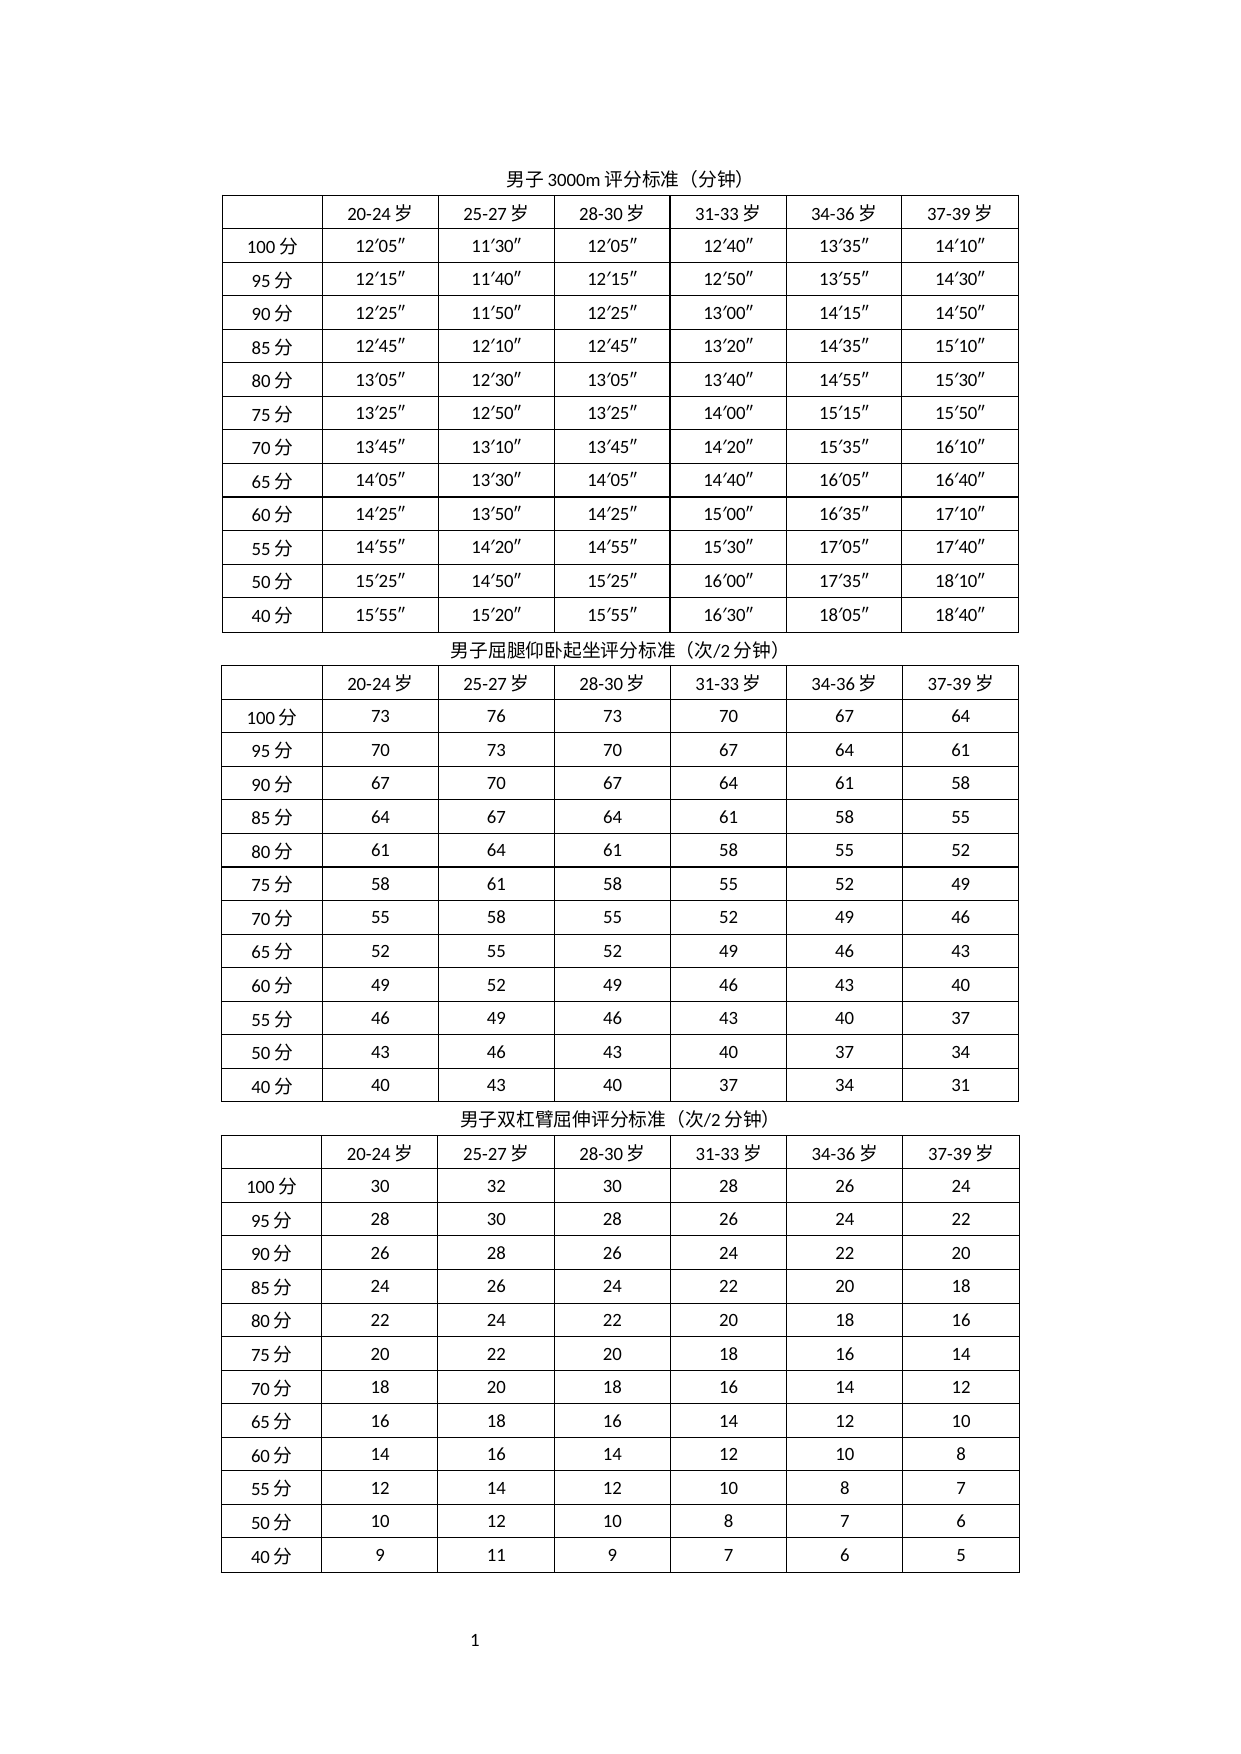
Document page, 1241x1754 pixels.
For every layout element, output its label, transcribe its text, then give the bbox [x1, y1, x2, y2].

table_cell 46 [323, 1002, 438, 1034]
table_cell 28 [671, 1169, 786, 1202]
table_cell 52 [903, 834, 1018, 866]
table_cell 16′00″ [671, 565, 786, 597]
table_cell 60分 [223, 498, 322, 530]
table_cell 80分 [222, 1304, 321, 1336]
table_cell 37 [671, 1069, 786, 1101]
table_cell 11′30″ [439, 229, 554, 262]
table_cell 46 [787, 935, 902, 967]
table_cell 50分 [222, 1035, 322, 1068]
table_cell 18 [438, 1404, 554, 1437]
table_cell 15′15″ [787, 397, 901, 429]
table_cell 8 [903, 1438, 1019, 1470]
table_cell 15′20″ [439, 598, 554, 632]
table_cell 12′30″ [439, 363, 554, 396]
table_cell 13′05″ [323, 363, 438, 396]
table_cell 70 [555, 733, 670, 766]
table_cell 13′30″ [439, 464, 554, 496]
table_cell 14 [903, 1337, 1019, 1369]
table_cell 52 [323, 935, 438, 967]
text 男子3000m评分标准（分钟） [187, 162, 1053, 194]
table_cell 60分 [222, 1438, 321, 1470]
table_header 31-33岁 [671, 666, 786, 699]
table_cell 14′55″ [323, 531, 438, 563]
table_cell 14′50″ [902, 296, 1018, 329]
table_cell 5 [903, 1538, 1019, 1572]
table_cell 15′25″ [323, 565, 438, 597]
table_cell 16 [671, 1371, 786, 1403]
table_cell 85分 [222, 1270, 321, 1302]
table_cell 8 [787, 1471, 902, 1504]
table_cell 64 [439, 834, 554, 866]
table_cell 49 [671, 935, 786, 967]
table_cell 17′40″ [902, 531, 1018, 563]
table_cell 73 [439, 733, 554, 766]
table_cell 26 [438, 1270, 554, 1302]
table_cell 52 [787, 868, 902, 900]
table_cell 18′05″ [787, 598, 901, 632]
table_cell 15′10″ [902, 330, 1018, 362]
table_cell 49 [555, 968, 670, 1001]
table_header 37-39岁 [903, 1136, 1019, 1168]
table_cell 17′05″ [787, 531, 901, 563]
table_cell 58 [787, 800, 902, 833]
table_cell 61 [323, 834, 438, 866]
table_cell 95分 [222, 1203, 321, 1235]
table_header 20-24岁 [322, 1136, 437, 1168]
table_cell 12′45″ [555, 330, 669, 362]
table_cell 12′50″ [671, 263, 786, 295]
table_cell 75分 [222, 868, 322, 900]
table_cell 12 [555, 1471, 670, 1504]
table_header 37-39岁 [903, 666, 1018, 699]
table_cell 67 [323, 767, 438, 799]
table_cell 12′05″ [323, 229, 438, 262]
table_cell 15′50″ [902, 397, 1018, 429]
table_header 25-27岁 [438, 1136, 554, 1168]
table_cell 14 [438, 1471, 554, 1504]
table_cell 37 [903, 1002, 1018, 1034]
table_cell 14′30″ [902, 263, 1018, 295]
table_cell 61 [671, 800, 786, 833]
table_header 34-36岁 [787, 196, 901, 228]
table_header 31-33岁 [671, 1136, 786, 1168]
table_cell 14 [322, 1438, 437, 1470]
table_cell 40 [323, 1069, 438, 1101]
table_cell 12′25″ [555, 296, 669, 329]
table_cell 46 [555, 1002, 670, 1034]
table_cell 12 [787, 1404, 902, 1437]
table_header 28-30岁 [555, 666, 670, 699]
table_cell 73 [323, 700, 438, 732]
table_cell 75分 [222, 1337, 321, 1369]
table_cell 30 [555, 1169, 670, 1202]
table_cell 67 [671, 733, 786, 766]
table_cell 14′40″ [671, 464, 786, 496]
table_cell 7 [903, 1471, 1019, 1504]
table_cell 26 [671, 1203, 786, 1235]
table_cell 16′10″ [902, 430, 1018, 463]
table_cell 30 [322, 1169, 437, 1202]
table_cell 49 [903, 868, 1018, 900]
table_cell 14′55″ [787, 363, 901, 396]
table_cell 64 [555, 800, 670, 833]
table_cell 12 [438, 1505, 554, 1537]
table_header 25-27岁 [439, 196, 554, 228]
table_cell 22 [438, 1337, 554, 1369]
table_cell 65分 [222, 1404, 321, 1437]
table_cell 22 [671, 1270, 786, 1302]
table_cell 15′00″ [671, 498, 786, 530]
table_cell 80分 [223, 363, 322, 396]
table_cell 55 [323, 901, 438, 933]
table_cell 28 [322, 1203, 437, 1235]
table_cell 50分 [222, 1505, 321, 1537]
table_cell 14′05″ [555, 464, 669, 496]
table_cell 12′05″ [555, 229, 669, 262]
table_cell 76 [439, 700, 554, 732]
table_cell 7 [671, 1538, 786, 1572]
table_cell 13′45″ [555, 430, 669, 463]
table_cell 55 [555, 901, 670, 933]
table_header 34-36岁 [787, 666, 902, 699]
table_cell 64 [671, 767, 786, 799]
table_cell 26 [322, 1236, 437, 1269]
table_cell 14′50″ [439, 565, 554, 597]
table_cell 8 [671, 1505, 786, 1537]
table_cell 46 [439, 1035, 554, 1068]
table_cell 7 [787, 1505, 902, 1537]
table_cell 16′30″ [671, 598, 786, 632]
table_cell 49 [323, 968, 438, 1001]
table_cell 31 [903, 1069, 1018, 1101]
table_cell 14 [787, 1371, 902, 1403]
table_cell 14 [671, 1404, 786, 1437]
table_cell 95分 [223, 263, 322, 295]
table_cell 15′55″ [323, 598, 438, 632]
table_cell 18 [322, 1371, 437, 1403]
table_cell 20 [322, 1337, 437, 1369]
table_cell 55分 [222, 1002, 322, 1034]
table_cell 24 [322, 1270, 437, 1302]
table_cell 20 [671, 1304, 786, 1336]
table_cell 58 [323, 868, 438, 900]
table_cell 16′40″ [902, 464, 1018, 496]
table_cell 37 [787, 1035, 902, 1068]
table_cell 75分 [223, 397, 322, 429]
table_cell 90分 [223, 296, 322, 329]
table_cell 100分 [223, 229, 322, 262]
table_cell 14′15″ [787, 296, 901, 329]
table_cell 52 [555, 935, 670, 967]
table_cell 6 [787, 1538, 902, 1572]
table_cell 40 [903, 968, 1018, 1001]
table_cell 12′10″ [439, 330, 554, 362]
table_cell 20 [787, 1270, 902, 1302]
table_cell 30 [438, 1203, 554, 1235]
table_cell 16 [322, 1404, 437, 1437]
table_cell 14′25″ [323, 498, 438, 530]
table_cell 26 [787, 1169, 902, 1202]
table_cell 46 [903, 901, 1018, 933]
table_cell 90分 [222, 767, 322, 799]
table_cell 13′25″ [323, 397, 438, 429]
table_cell 13′20″ [671, 330, 786, 362]
table_cell 13′35″ [787, 229, 901, 262]
table_cell 64 [787, 733, 902, 766]
table_cell 43 [555, 1035, 670, 1068]
table_cell 13′10″ [439, 430, 554, 463]
table_cell 67 [555, 767, 670, 799]
table_cell 28 [438, 1236, 554, 1269]
text 男子双杠臂屈伸评分标准（次/2分钟） [187, 1102, 1053, 1135]
table_cell 11′50″ [439, 296, 554, 329]
table_cell 16 [555, 1404, 670, 1437]
table_cell 61 [903, 733, 1018, 766]
table_cell 28 [555, 1203, 670, 1235]
table_cell 64 [903, 700, 1018, 732]
table_cell 40 [787, 1002, 902, 1034]
table_cell 43 [323, 1035, 438, 1068]
table_header 25-27岁 [439, 666, 554, 699]
table_cell 24 [555, 1270, 670, 1302]
table_cell 70 [439, 767, 554, 799]
table_cell 13′40″ [671, 363, 786, 396]
table_header 34-36岁 [787, 1136, 902, 1168]
table_cell 14′10″ [902, 229, 1018, 262]
table_cell 61 [555, 834, 670, 866]
table_header 28-30岁 [555, 196, 669, 228]
table_cell 58 [903, 767, 1018, 799]
table_cell 40分 [222, 1069, 322, 1101]
table_header 31-33岁 [671, 196, 786, 228]
table_cell 34 [903, 1035, 1018, 1068]
table_cell 50分 [223, 565, 322, 597]
table_header 20-24岁 [323, 196, 438, 228]
table_cell 10 [322, 1505, 437, 1537]
table_cell 14′20″ [439, 531, 554, 563]
table_cell 15′35″ [787, 430, 901, 463]
table_header 37-39岁 [902, 196, 1018, 228]
table_cell 13′05″ [555, 363, 669, 396]
table_cell 26 [555, 1236, 670, 1269]
table_cell 70分 [222, 901, 322, 933]
table_cell 58 [671, 834, 786, 866]
table_cell 16 [903, 1304, 1019, 1336]
table_cell 24 [671, 1236, 786, 1269]
table_cell 12′15″ [555, 263, 669, 295]
table_cell 52 [671, 901, 786, 933]
table_cell 12′25″ [323, 296, 438, 329]
table_cell 24 [438, 1304, 554, 1336]
table_cell 15′30″ [671, 531, 786, 563]
table_cell 12′15″ [323, 263, 438, 295]
table_cell 85分 [222, 800, 322, 833]
table_cell 16 [438, 1438, 554, 1470]
table_cell 55 [439, 935, 554, 967]
table_cell 32 [438, 1169, 554, 1202]
table_cell 12′50″ [439, 397, 554, 429]
table_cell 13′45″ [323, 430, 438, 463]
table_cell 61 [439, 868, 554, 900]
table_cell 14 [555, 1438, 670, 1470]
table_cell 10 [555, 1505, 670, 1537]
table_cell 55分 [222, 1471, 321, 1504]
table_cell 100分 [222, 1169, 321, 1202]
table_cell 12′40″ [671, 229, 786, 262]
table_cell 10 [787, 1438, 902, 1470]
table_cell 18 [787, 1304, 902, 1336]
table_header [223, 196, 322, 228]
table_cell 14′05″ [323, 464, 438, 496]
table_cell 95分 [222, 733, 322, 766]
table_cell 67 [787, 700, 902, 732]
table_cell 52 [439, 968, 554, 1001]
table_cell 9 [555, 1538, 670, 1572]
table_cell 60分 [222, 968, 322, 1001]
table_cell 46 [671, 968, 786, 1001]
table_cell 40分 [222, 1538, 321, 1572]
table_cell 65分 [223, 464, 322, 496]
table_cell 80分 [222, 834, 322, 866]
table_cell 55分 [223, 531, 322, 563]
table_cell 18 [555, 1371, 670, 1403]
table_cell 43 [903, 935, 1018, 967]
table_cell 16 [787, 1337, 902, 1369]
table_header 28-30岁 [555, 1136, 670, 1168]
text 男子屈腿仰卧起坐评分标准（次/2分钟） [187, 633, 1053, 665]
table_cell 15′25″ [555, 565, 669, 597]
table_cell 12 [903, 1371, 1019, 1403]
table_cell 90分 [222, 1236, 321, 1269]
table_cell 20 [438, 1371, 554, 1403]
table_cell 49 [439, 1002, 554, 1034]
table_cell 49 [787, 901, 902, 933]
table_cell 55 [787, 834, 902, 866]
table_cell 16′05″ [787, 464, 901, 496]
table_cell 11 [438, 1538, 554, 1572]
table_cell 70分 [223, 430, 322, 463]
table_cell 10 [671, 1471, 786, 1504]
table_cell 14′25″ [555, 498, 669, 530]
table_cell 58 [439, 901, 554, 933]
table_cell 70分 [222, 1371, 321, 1403]
table_cell 40分 [223, 598, 322, 632]
table_cell 14′35″ [787, 330, 901, 362]
table_cell 9 [322, 1538, 437, 1572]
table_cell 22 [903, 1203, 1019, 1235]
table_cell 18 [671, 1337, 786, 1369]
table_header 20-24岁 [323, 666, 438, 699]
table_cell 20 [903, 1236, 1019, 1269]
table_cell 15′30″ [902, 363, 1018, 396]
table_cell 73 [555, 700, 670, 732]
table_header [222, 1136, 321, 1168]
table_cell 85分 [223, 330, 322, 362]
table_cell 13′25″ [555, 397, 669, 429]
table_cell 18 [903, 1270, 1019, 1302]
table_cell 55 [671, 868, 786, 900]
table_cell 64 [323, 800, 438, 833]
table_cell 40 [555, 1069, 670, 1101]
table_cell 70 [671, 700, 786, 732]
table_cell 13′00″ [671, 296, 786, 329]
table_header [222, 666, 322, 699]
table_cell 61 [787, 767, 902, 799]
table_cell 16′35″ [787, 498, 901, 530]
table_cell 17′35″ [787, 565, 901, 597]
table_cell 10 [903, 1404, 1019, 1437]
table_cell 14′55″ [555, 531, 669, 563]
table_cell 18′10″ [902, 565, 1018, 597]
table_cell 6 [903, 1505, 1019, 1537]
table_cell 13′50″ [439, 498, 554, 530]
table_cell 34 [787, 1069, 902, 1101]
table_cell 24 [787, 1203, 902, 1235]
table_cell 12 [671, 1438, 786, 1470]
table_cell 24 [903, 1169, 1019, 1202]
table_cell 12 [322, 1471, 437, 1504]
table_cell 22 [787, 1236, 902, 1269]
table_cell 22 [555, 1304, 670, 1336]
table_cell 70 [323, 733, 438, 766]
table_cell 65分 [222, 935, 322, 967]
table_cell 17′10″ [902, 498, 1018, 530]
table_cell 58 [555, 868, 670, 900]
table_cell 43 [439, 1069, 554, 1101]
table_cell 67 [439, 800, 554, 833]
table_cell 40 [671, 1035, 786, 1068]
table_cell 100分 [222, 700, 322, 732]
table_cell 22 [322, 1304, 437, 1336]
table_cell 14′00″ [671, 397, 786, 429]
table_cell 14′20″ [671, 430, 786, 463]
table_cell 15′55″ [555, 598, 669, 632]
table_cell 20 [555, 1337, 670, 1369]
table_cell 13′55″ [787, 263, 901, 295]
table_cell 43 [671, 1002, 786, 1034]
table_cell 18′40″ [902, 598, 1018, 632]
table_cell 55 [903, 800, 1018, 833]
table_cell 43 [787, 968, 902, 1001]
table_cell 11′40″ [439, 263, 554, 295]
table_cell 12′45″ [323, 330, 438, 362]
